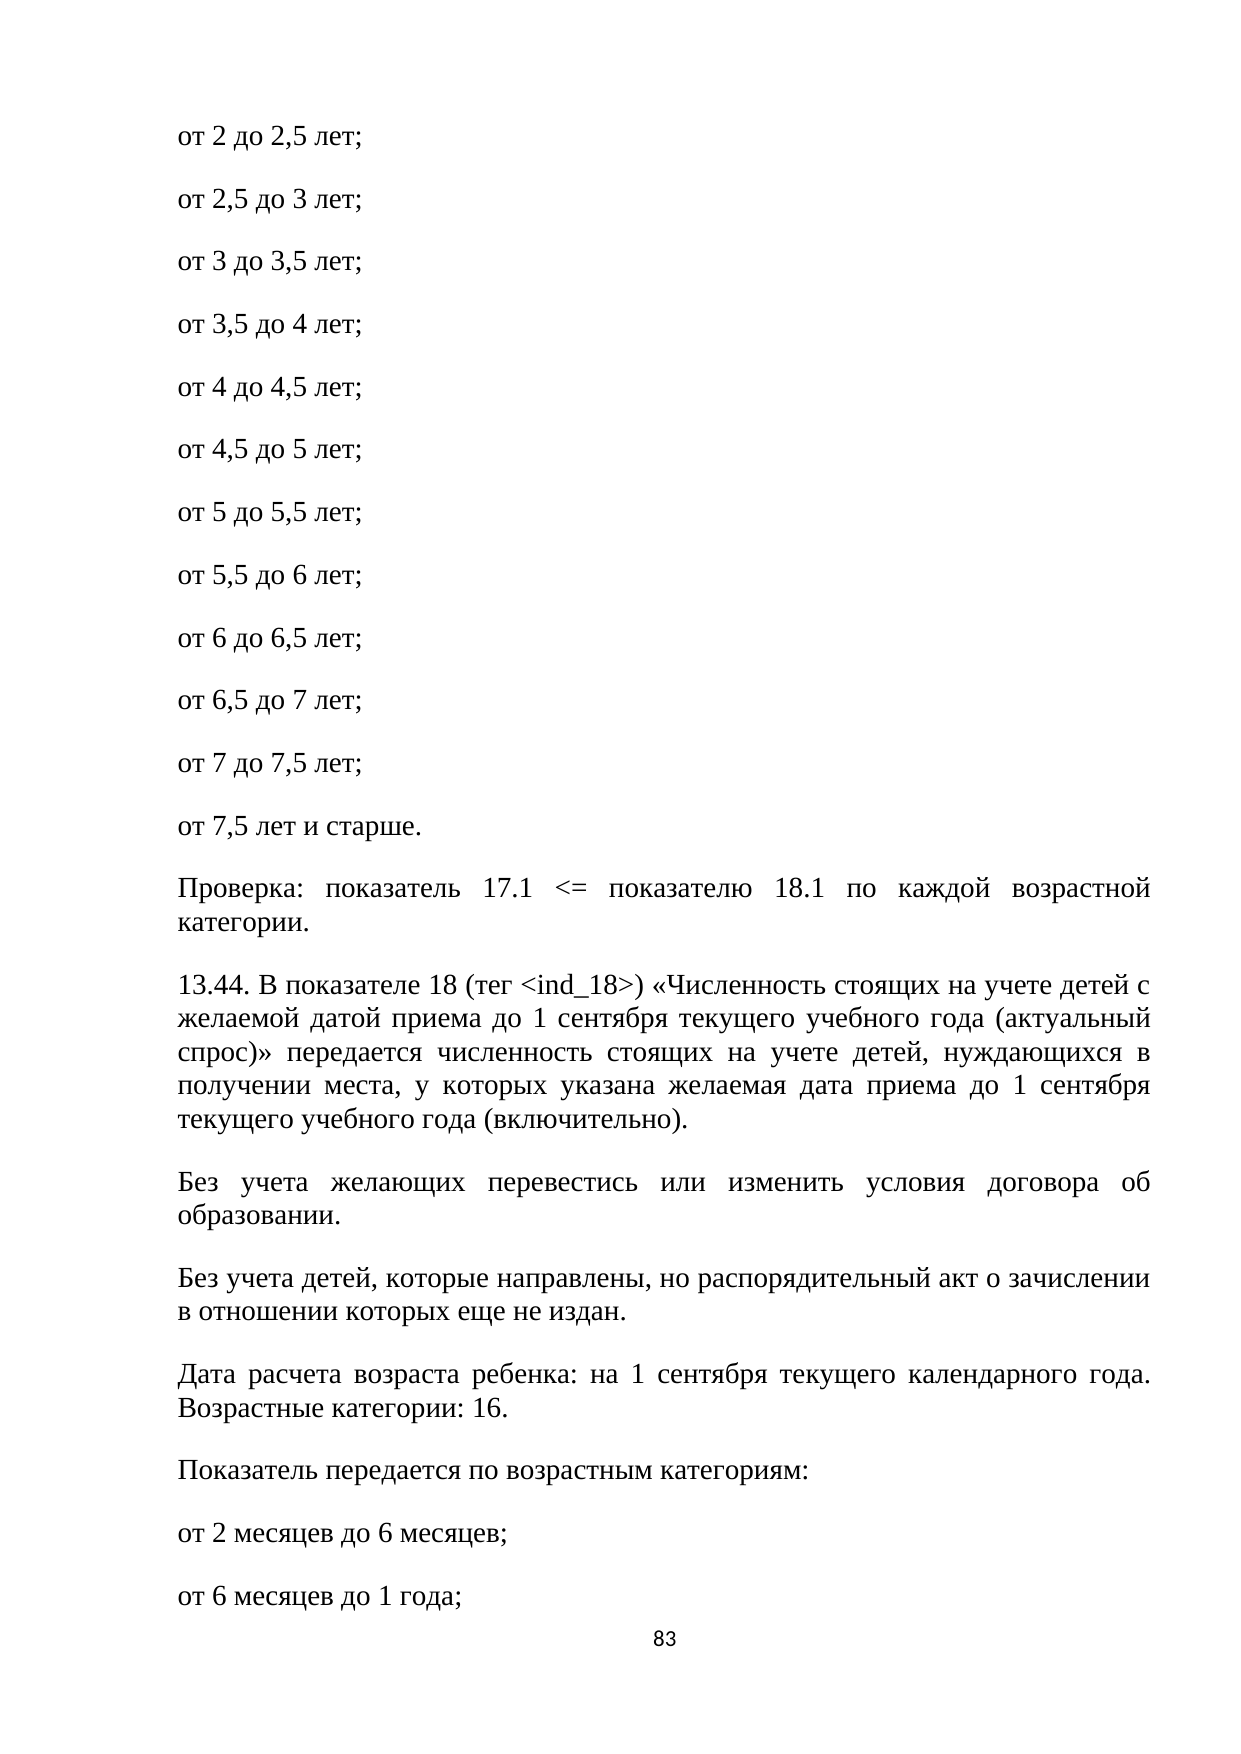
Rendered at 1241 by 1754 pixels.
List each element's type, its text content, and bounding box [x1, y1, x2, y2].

text от 3,5 до 4 лет; [177, 306, 1152, 340]
text Дата расчета возраста ребенка: на 1 сентября текущего календарного года. Возрастные категории: 16. [177, 1356, 1152, 1423]
text Без учета детей, которые направлены, но распорядительный акт о зачислении в отношении которых еще не издан. [177, 1260, 1152, 1327]
text от 2,5 до 3 лет; [177, 181, 1152, 214]
text от 6 до 6,5 лет; [177, 620, 1152, 653]
text от 5,5 до 6 лет; [177, 557, 1152, 591]
text 13.44. В показателе 18 (тег <ind_18>) «Численность стоящих на учете детей с желаемой датой приема до 1 сентября текущего учебного года (актуальный спрос)» передается численность стоящих на учете детей, нуждающихся в получении места, у которых указана желаемая дата приема до 1 сентября текущего учебного года (включительно). [177, 967, 1152, 1134]
text Проверка: показатель 17.1 <= показателю 18.1 по каждой возрастной категории. [177, 871, 1152, 938]
text от 5 до 5,5 лет; [177, 494, 1152, 528]
text от 2 месяцев до 6 месяцев; [177, 1515, 1152, 1549]
text Показатель передается по возрастным категориям: [177, 1452, 1152, 1486]
text от 2 до 2,5 лет; [177, 118, 1152, 152]
text от 4,5 до 5 лет; [177, 432, 1152, 465]
text от 3 до 3,5 лет; [177, 243, 1152, 277]
text от 6,5 до 7 лет; [177, 682, 1152, 716]
text от 4 до 4,5 лет; [177, 369, 1152, 402]
text от 6 месяцев до 1 года; [177, 1578, 1152, 1611]
text от 7 до 7,5 лет; [177, 745, 1152, 779]
text от 7,5 лет и старше. [177, 808, 1152, 841]
text Без учета желающих перевестись или изменить условия договора об образовании. [177, 1164, 1152, 1231]
